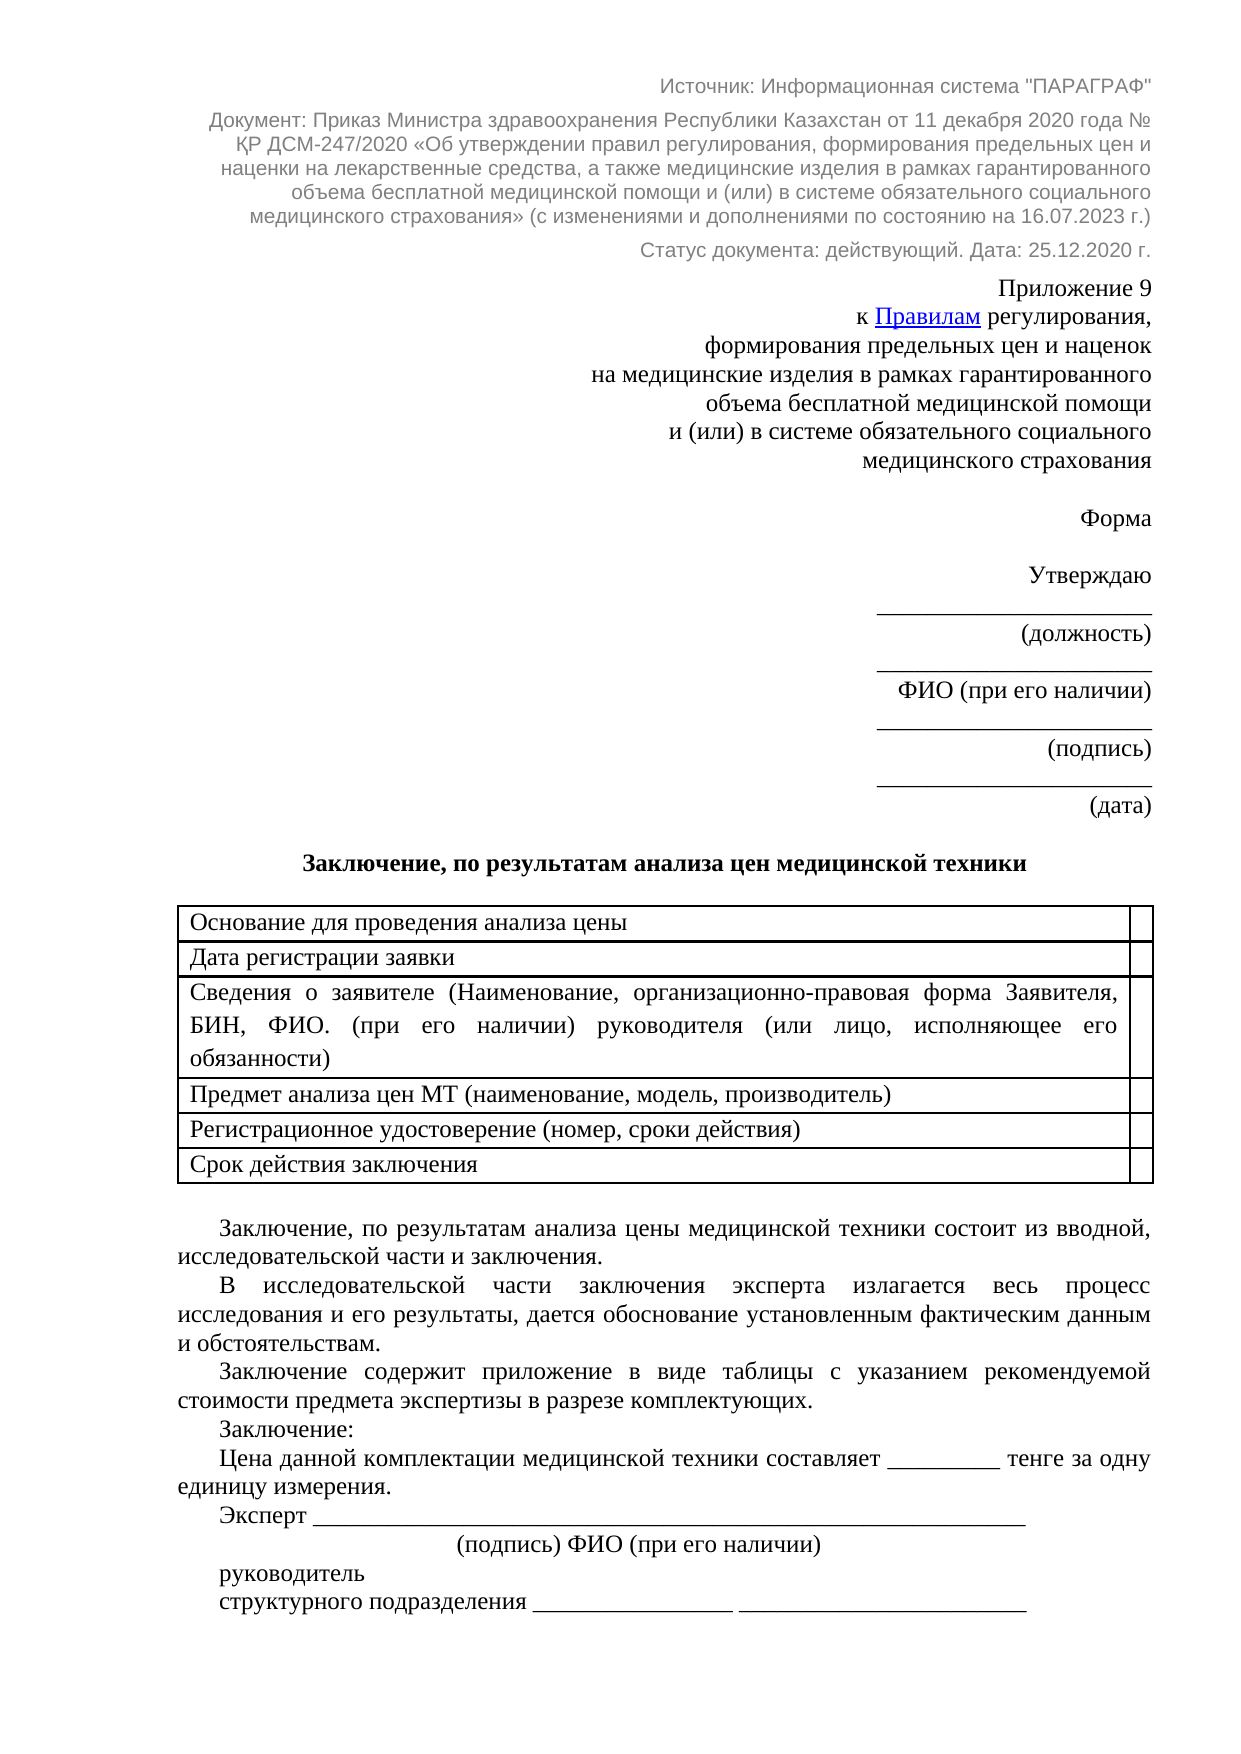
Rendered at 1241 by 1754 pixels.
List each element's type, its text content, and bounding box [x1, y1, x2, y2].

text к Правилам регулирования, [177, 301, 1152, 330]
text Заключение, по результатам анализа цены медицинской техники состоит из вводной, исследовательской части и заключения. [177, 1213, 1152, 1270]
text ______________________ [177, 704, 1152, 733]
text (подпись) ФИО (при его наличии) [177, 1529, 1152, 1558]
table_cell Сведения о заявителе (Наименование, организационно-правовая форма Заявителя, БИН, ФИО. (при его наличии) руководителя (или лицо, исполняющее его обязанности) [179, 978, 1129, 1077]
text Заключение, по результатам анализа цен медицинской техники [177, 848, 1152, 876]
text Приложение 9 [177, 273, 1152, 301]
table_cell [1131, 978, 1152, 1077]
table_cell Предмет анализа цен МТ (наименование, модель, производитель) [179, 1079, 1129, 1112]
text Заключение содержит приложение в виде таблицы с указанием рекомендуемой стоимости предмета экспертизы в разрезе комплектующих. [177, 1356, 1152, 1414]
text на медицинские изделия в рамках гарантированного [177, 359, 1152, 388]
text ФИО (при его наличии) [177, 675, 1152, 704]
table_cell [1131, 1114, 1152, 1147]
text (дата) [177, 790, 1152, 819]
text руководитель [177, 1558, 1152, 1586]
table_cell [1131, 1079, 1152, 1112]
text структурного подразделения ________________ _______________________ [177, 1586, 1152, 1615]
text ______________________ [177, 761, 1152, 790]
text Эксперт _________________________________________________________ [177, 1500, 1152, 1529]
table_cell [1131, 943, 1152, 975]
text Форма [177, 503, 1152, 531]
table_header [1131, 907, 1152, 940]
table_cell [1131, 1149, 1152, 1182]
text и (или) в системе обязательного социального [177, 416, 1152, 445]
text (должность) [177, 618, 1152, 646]
text ______________________ [177, 589, 1152, 618]
table_cell Срок действия заключения [179, 1149, 1129, 1182]
text медицинского страхования [177, 445, 1152, 474]
table_cell Регистрационное удостоверение (номер, сроки действия) [179, 1114, 1129, 1147]
text объема бесплатной медицинской помощи [177, 388, 1152, 416]
text Заключение: [177, 1414, 1152, 1443]
text Утверждаю [177, 560, 1152, 589]
table_cell Дата регистрации заявки [179, 943, 1129, 975]
text формирования предельных цен и наценок [177, 330, 1152, 359]
text В исследовательской части заключения эксперта излагается весь процесс исследования и его результаты, дается обоснование установленным фактическим данным и обстоятельствам. [177, 1270, 1152, 1356]
table_header Основание для проведения анализа цены [179, 907, 1129, 940]
text (подпись) [177, 733, 1152, 761]
text Цена данной комплектации медицинской техники составляет _________ тенге за одну единицу измерения. [177, 1443, 1152, 1500]
text ______________________ [177, 646, 1152, 675]
